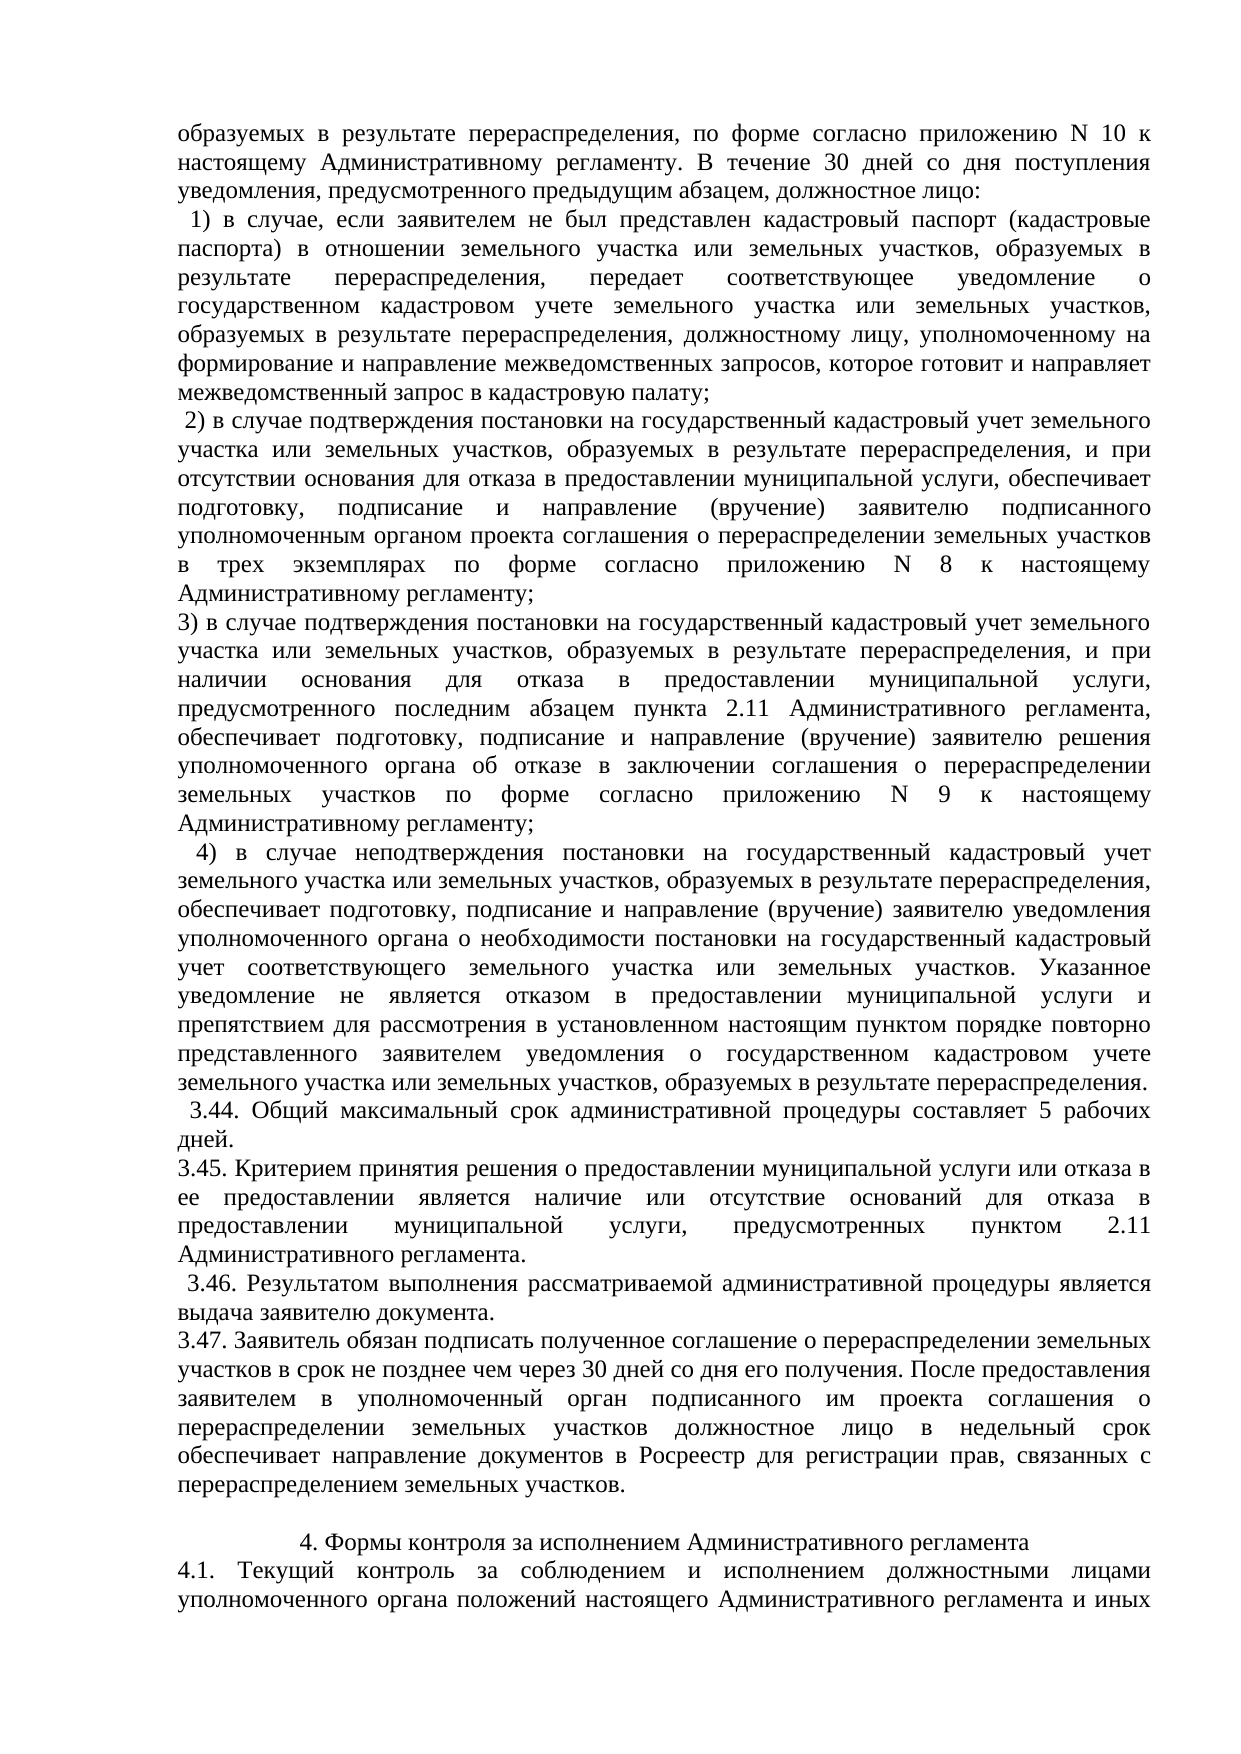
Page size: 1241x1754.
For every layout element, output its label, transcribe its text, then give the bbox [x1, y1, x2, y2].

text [177, 1556, 1152, 1613]
text 1) в случае, если заявителем не был представлен кадастровый паспорт (кадастровые паспорта) в отношении земельного участка или земельных участков, образуемых в результате перераспределения, передает соответствующее уведомление о государственном кадастровом учете земельного участка или земельных участков, образуемых в результате перераспределения, должностному лицу, уполномоченному на формирование и направление межведомственных запросов, которое готовит и направляет межведомственный запрос в кадастровую палату; [177, 204, 1152, 406]
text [177, 118, 1152, 204]
text 3) в случае подтверждения постановки на государственный кадастровый учет земельного участка или земельных участков, образуемых в результате перераспределения, и при наличии основания для отказа в предоставлении муниципальной услуги, предусмотренного последним абзацем пункта 2.11 Административного регламента, обеспечивает подготовку, подписание и направление (вручение) заявителю решения уполномоченного органа об отказе в заключении соглашения о перераспределении земельных участков по форме согласно приложению N 9 к настоящему Административному регламенту; [177, 607, 1152, 837]
text 3.46. Результатом выполнения рассматриваемой административной процедуры является выдача заявителю документа. [177, 1268, 1152, 1326]
text 3.44. Общий максимальный срок административной процедуры составляет 5 рабочих дней. [177, 1096, 1152, 1153]
text 4) в случае неподтверждения постановки на государственный кадастровый учет земельного участка или земельных участков, образуемых в результате перераспределения, обеспечивает подготовку, подписание и направление (вручение) заявителю уведомления уполномоченного органа о необходимости постановки на государственный кадастровый учет соответствующего земельного участка или земельных участков. Указанное уведомление не является отказом в предоставлении муниципальной услуги и препятствием для рассмотрения в установленном настоящим пунктом порядке повторно представленного заявителем уведомления о государственном кадастровом учете земельного участка или земельных участков, образуемых в результате перераспределения. [177, 837, 1152, 1096]
text 4. Формы контроля за исполнением Административного регламента [177, 1527, 1152, 1556]
text 3.45. Критерием принятия решения о предоставлении муниципальной услуги или отказа в ее предоставлении является наличие или отсутствие оснований для отказа в предоставлении муниципальной услуги, предусмотренных пунктом 2.11 Административного регламента. [177, 1153, 1152, 1268]
text 3.47. Заявитель обязан подписать полученное соглашение о перераспределении земельных участков в срок не позднее чем через 30 дней со дня его получения. После предоставления заявителем в уполномоченный орган подписанного им проекта соглашения о перераспределении земельных участков должностное лицо в недельный срок обеспечивает направление документов в Росреестр для регистрации прав, связанных с перераспределением земельных участков. [177, 1326, 1152, 1498]
text 2) в случае подтверждения постановки на государственный кадастровый учет земельного участка или земельных участков, образуемых в результате перераспределения, и при отсутствии основания для отказа в предоставлении муниципальной услуги, обеспечивает подготовку, подписание и направление (вручение) заявителю подписанного уполномоченным органом проекта соглашения о перераспределении земельных участков в трех экземплярах по форме согласно приложению N 8 к настоящему Административному регламенту; [177, 406, 1152, 607]
